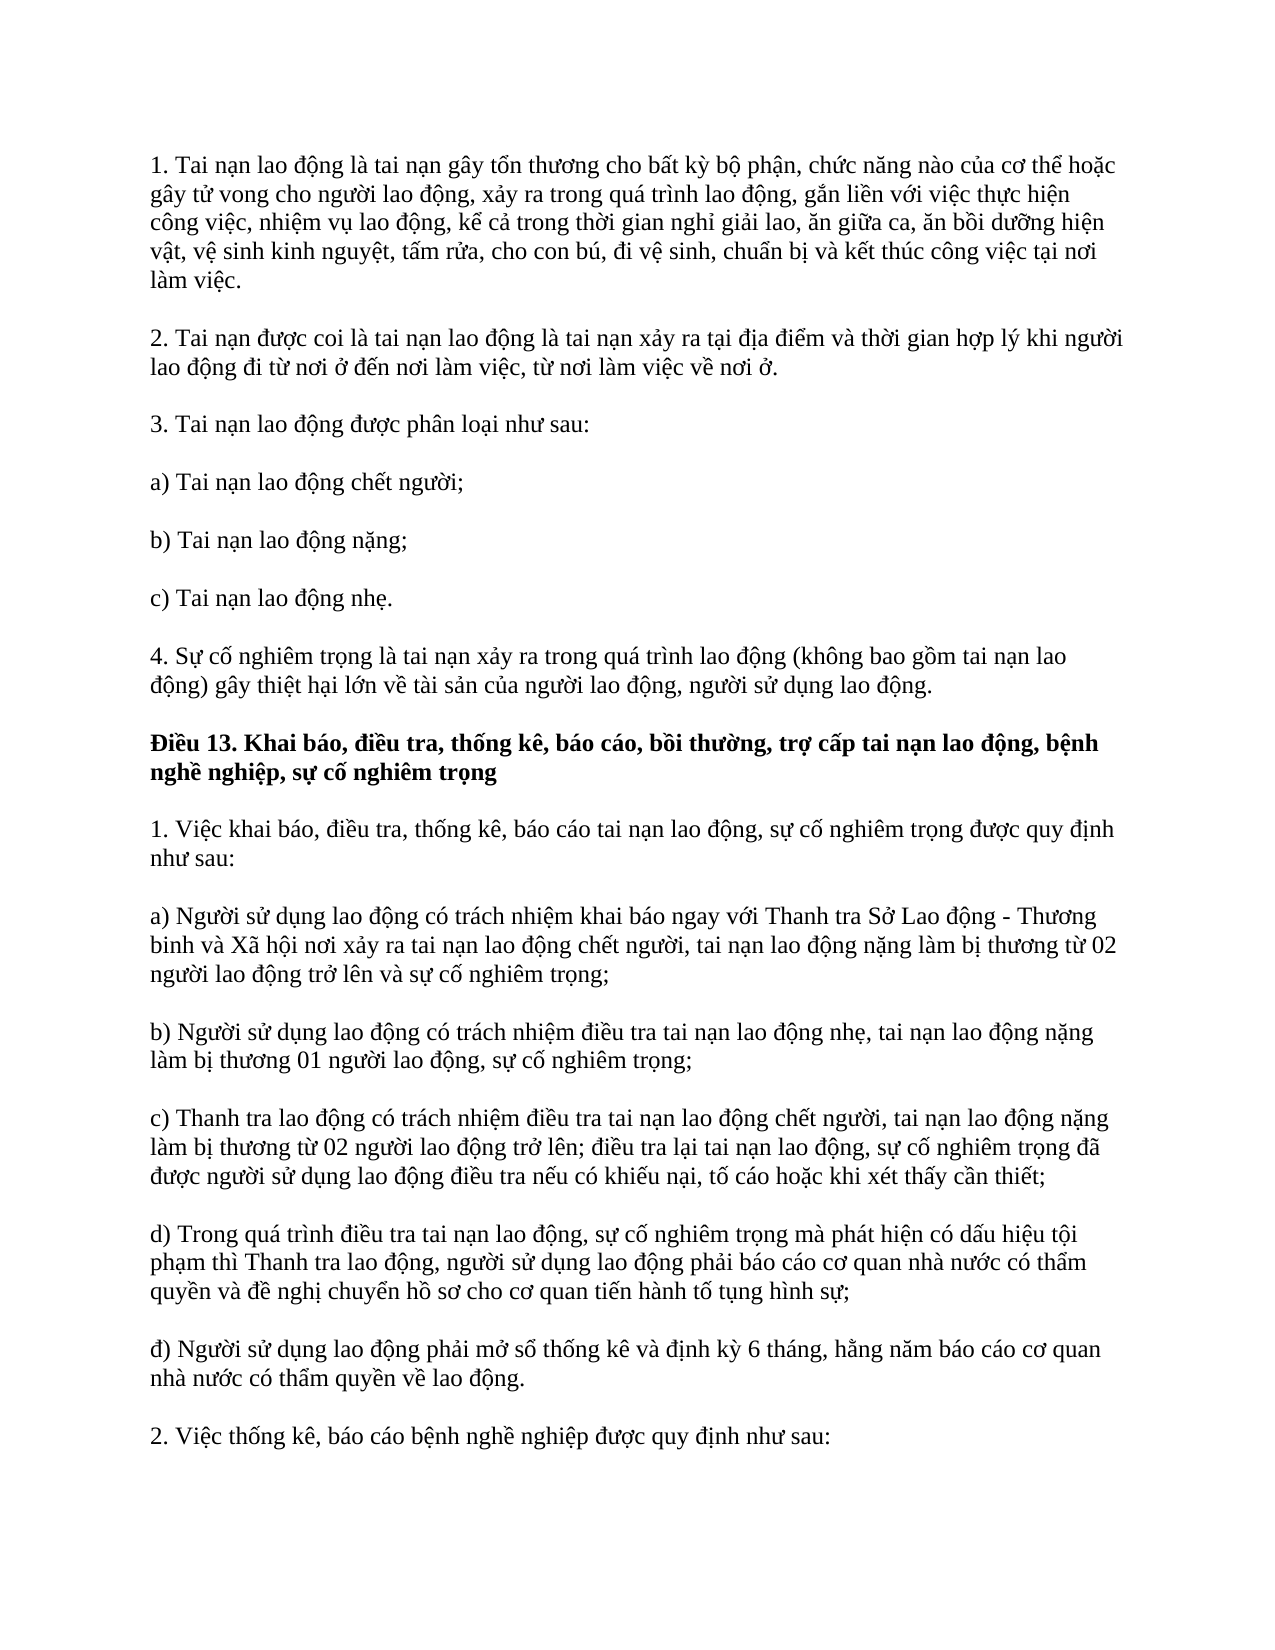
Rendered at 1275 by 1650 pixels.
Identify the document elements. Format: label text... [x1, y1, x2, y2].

text 1. Tai nạn lao động là tai nạn gây tổn thương cho bất kỳ bộ phận, chức năng nào của cơ thể hoặc gây tử vong cho người lao động, xảy ra trong quá trình lao động, gắn liền với việc thực hiện công việc, nhiệm vụ lao động, kể cả trong thời gian nghỉ giải lao, ăn giữa ca, ăn bồi dưỡng hiện vật, vệ sinh kinh nguyệt, tấm rửa, cho con bú, đi vệ sinh, chuẩn bị và kết thúc công việc tại nơi làm việc. [150, 150, 1125, 294]
text c) Tai nạn lao động nhẹ. [150, 583, 1125, 612]
text a) Tai nạn lao động chết người; [150, 467, 1125, 496]
text 2. Tai nạn được coi là tai nạn lao động là tai nạn xảy ra tại địa điểm và thời gian hợp lý khi người lao động đi từ nơi ở đến nơi làm việc, từ nơi làm việc về nơi ở. [150, 323, 1125, 380]
text d) Trong quá trình điều tra tai nạn lao động, sự cố nghiêm trọng mà phát hiện có dấu hiệu tội phạm thì Thanh tra lao động, người sử dụng lao động phải báo cáo cơ quan nhà nước có thẩm quyền và đề nghị chuyển hồ sơ cho cơ quan tiến hành tố tụng hình sự; [150, 1219, 1125, 1305]
text b) Tai nạn lao động nặng; [150, 525, 1125, 554]
text b) Người sử dụng lao động có trách nhiệm điều tra tai nạn lao động nhẹ, tai nạn lao động nặng làm bị thương 01 người lao động, sự cố nghiêm trọng; [150, 1017, 1125, 1074]
text Điều 13. Khai báo, điều tra, thống kê, báo cáo, bồi thường, trợ cấp tai nạn lao động, bệnh nghề nghiệp, sự cố nghiêm trọng [150, 728, 1125, 785]
text 2. Việc thống kê, báo cáo bệnh nghề nghiệp được quy định như sau: [150, 1421, 1125, 1449]
text đ) Người sử dụng lao động phải mở sổ thống kê và định kỳ 6 tháng, hằng năm báo cáo cơ quan nhà nước có thẩm quyền về lao động. [150, 1334, 1125, 1392]
text 1. Việc khai báo, điều tra, thống kê, báo cáo tai nạn lao động, sự cố nghiêm trọng được quy định như sau: [150, 814, 1125, 872]
text a) Người sử dụng lao động có trách nhiệm khai báo ngay với Thanh tra Sở Lao động - Thương binh và Xã hội nơi xảy ra tai nạn lao động chết người, tai nạn lao động nặng làm bị thương từ 02 người lao động trở lên và sự cố nghiêm trọng; [150, 901, 1125, 987]
text 4. Sự cố nghiêm trọng là tai nạn xảy ra trong quá trình lao động (không bao gồm tai nạn lao động) gây thiệt hại lớn về tài sản của người lao động, người sử dụng lao động. [150, 641, 1125, 699]
text 3. Tai nạn lao động được phân loại như sau: [150, 409, 1125, 438]
text c) Thanh tra lao động có trách nhiệm điều tra tai nạn lao động chết người, tai nạn lao động nặng làm bị thương từ 02 người lao động trở lên; điều tra lại tai nạn lao động, sự cố nghiêm trọng đã được người sử dụng lao động điều tra nếu có khiếu nại, tố cáo hoặc khi xét thấy cần thiết; [150, 1103, 1125, 1189]
